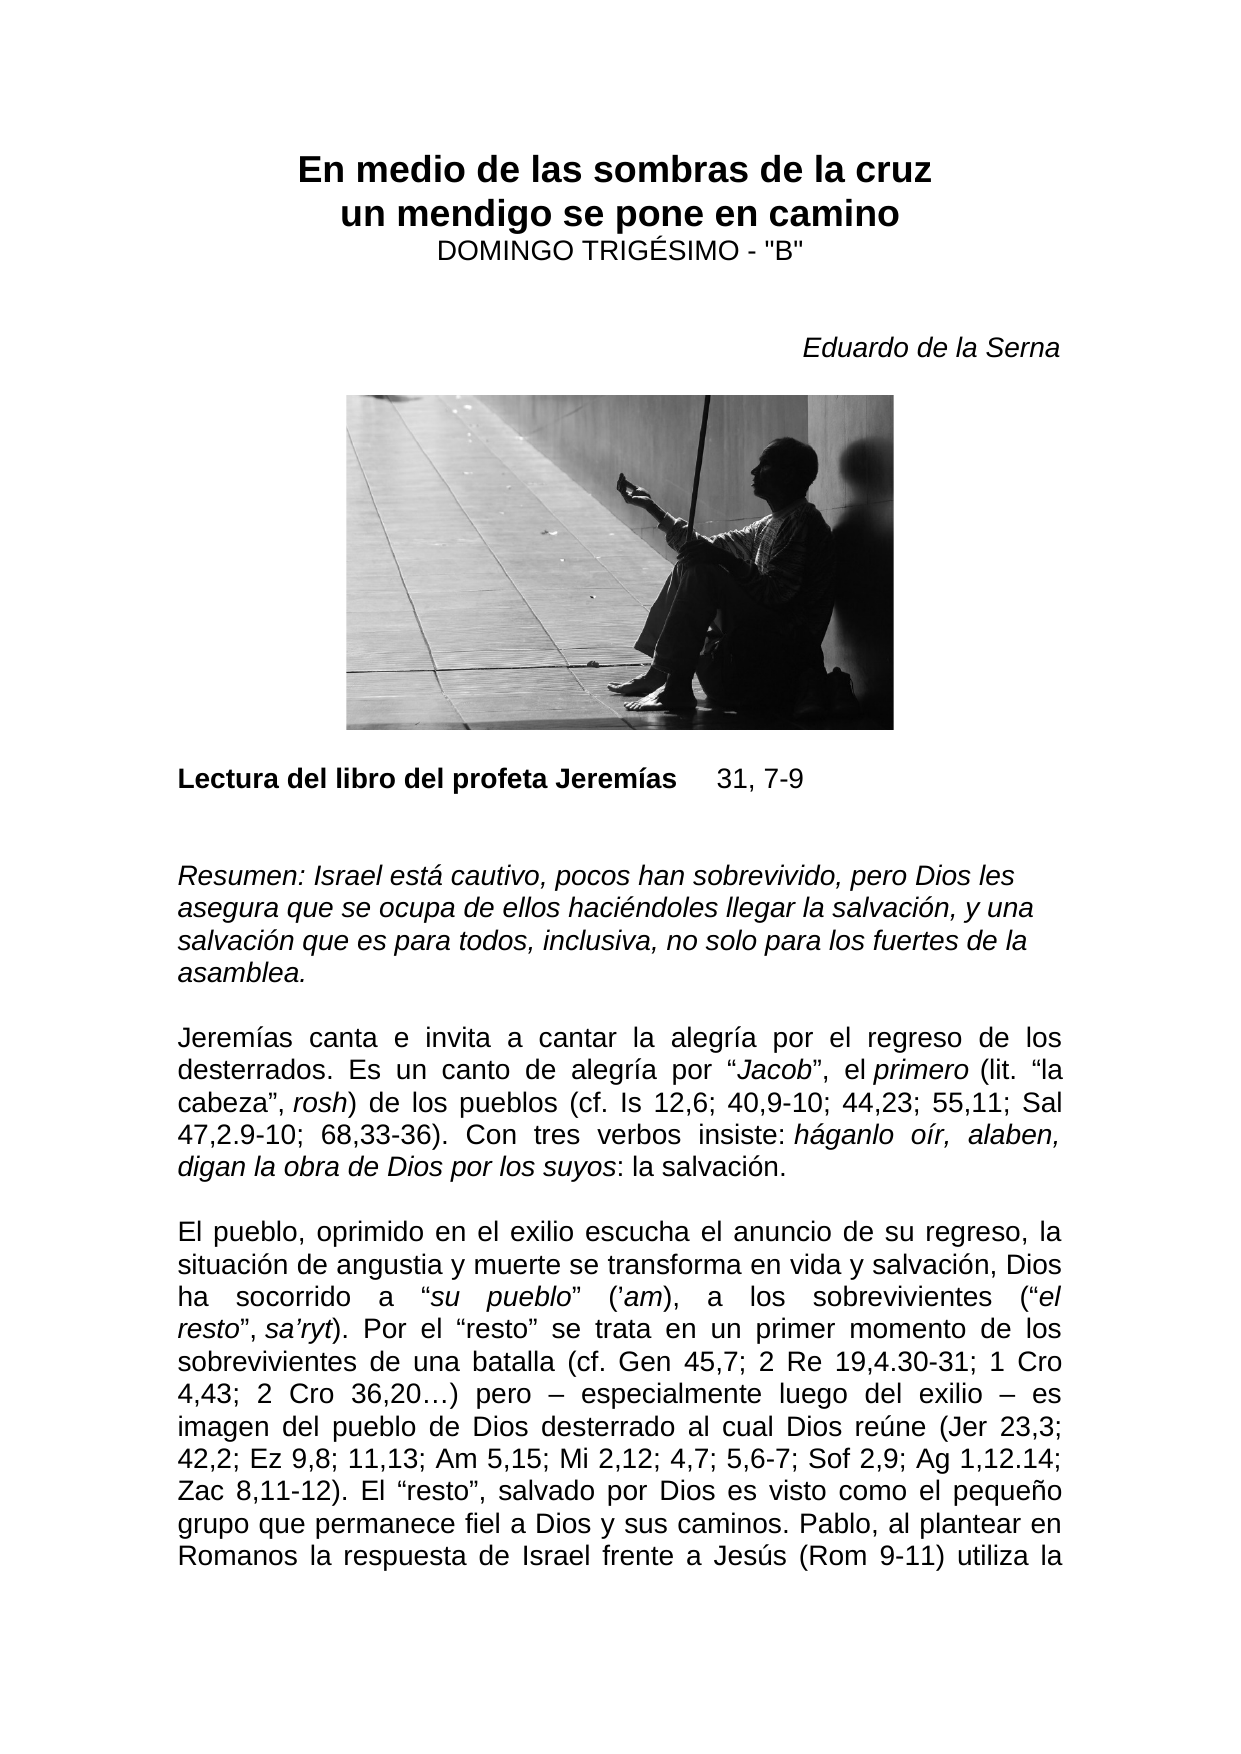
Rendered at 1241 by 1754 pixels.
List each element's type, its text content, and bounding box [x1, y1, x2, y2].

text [177, 1215, 1063, 1572]
text DOMINGO TRIGÉSIMO - "B" [177, 234, 1063, 266]
text En medio de las sombras de la cruz [177, 148, 1063, 191]
text Lectura del libro del profeta Jeremías 31, 7-9 Resumen: Israel está cautivo, pocos han sobrevivido, pero Dios les asegura que se ocupa de ellos haciéndoles llegar la salvación, y una salvación que es para todos, inclusiva, no solo para los fuertes de la asamblea. [177, 762, 1063, 1021]
text Jeremías canta e invita a cantar la alegría por el regreso de los desterrados. Es un canto de alegría por “Jacob”, el primero (lit. “la cabeza”, rosh) de los pueblos (cf. Is 12,6; 40,9-10; 44,23; 55,11; Sal 47,2.9-10; 68,33-36). Con tres verbos insiste: háganlo oír, alaben, digan la obra de Dios por los suyos: la salvación. [177, 1021, 1063, 1183]
picture [346, 395, 894, 730]
text un mendigo se pone en camino [177, 191, 1063, 234]
text Eduardo de la Serna [177, 331, 1063, 363]
